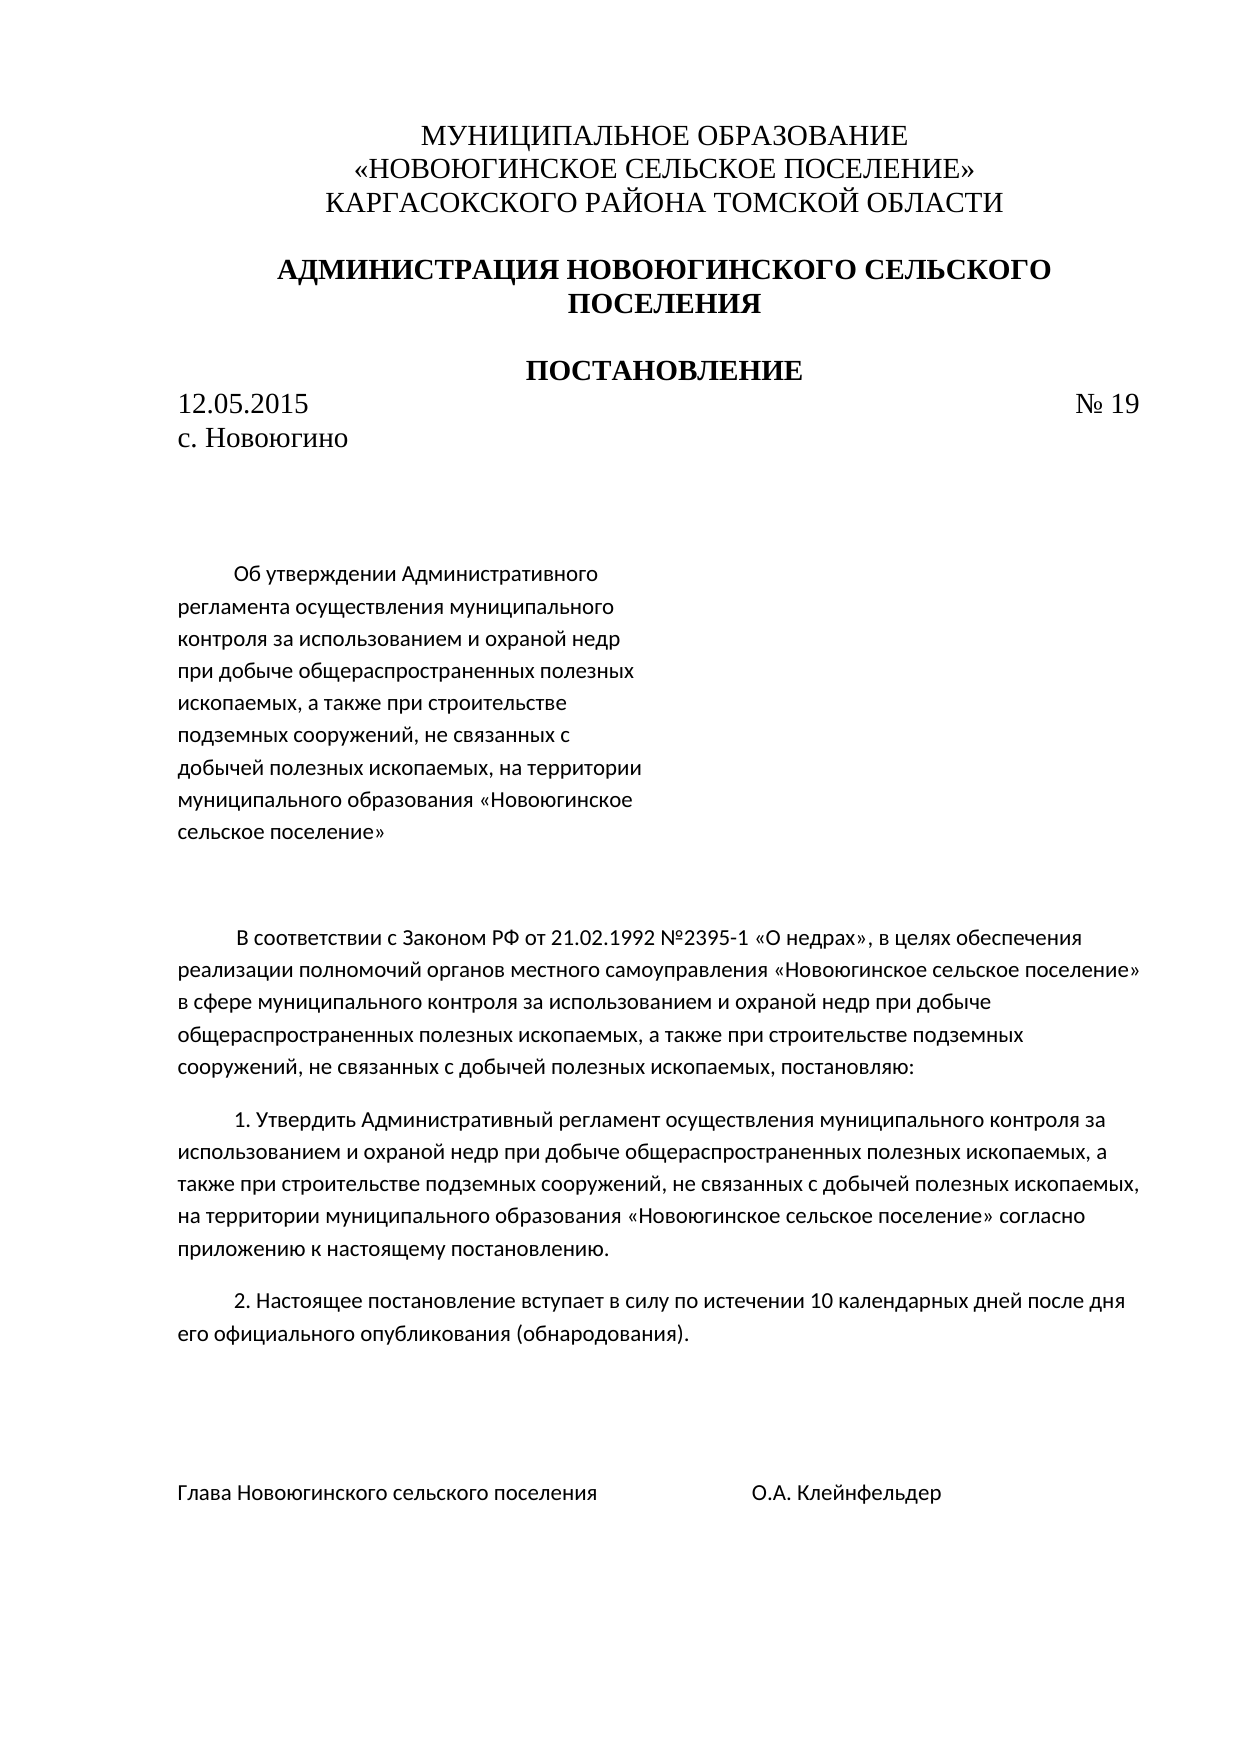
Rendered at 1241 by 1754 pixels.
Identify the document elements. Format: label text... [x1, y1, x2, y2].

text с. Новоюгино [177, 420, 1152, 453]
text ПОСТАНОВЛЕНИЕ [177, 353, 1152, 386]
text «НОВОЮГИНСКОЕ СЕЛЬСКОЕ ПОСЕЛЕНИЕ» [177, 152, 1152, 185]
text КАРГАСОКСКОГО РАЙОНА ТОМСКОЙ ОБЛАСТИ [177, 185, 1152, 219]
text Об утверждении Административного регламента осуществления муниципального контроля за использованием и охраной недр при добыче общераспространенных полезных ископаемых, а также при строительстве подземных сооружений, не связанных с добычей полезных ископаемых, на территории муниципального образования «Новоюгинское сельское поселение» [177, 559, 650, 845]
text АДМИНИСТРАЦИЯ НОВОЮГИНСКОГО СЕЛЬСКОГО ПОСЕЛЕНИЯ [177, 252, 1152, 319]
text 1. Утвердить Административный регламент осуществления муниципального контроля за использованием и охраной недр при добыче общераспространенных полезных ископаемых, а также при строительстве подземных сооружений, не связанных с добычей полезных ископаемых, на территории муниципального образования «Новоюгинское сельское поселение» согласно приложению к настоящему постановлению. [177, 1105, 1152, 1262]
text 2. Настоящее постановление вступает в силу по истечении 10 календарных дней после дня его официального опубликования (обнародования). [177, 1287, 1152, 1347]
text МУНИЦИПАЛЬНОЕ ОБРАЗОВАНИЕ [177, 118, 1152, 152]
text В соответствии с Законом РФ от 21.02.1992 №2395-1 «О недрах», в целях обеспечения реализации полномочий органов местного самоуправления «Новоюгинское сельское поселение» в сфере муниципального контроля за использованием и охраной недр при добыче общераспространенных полезных ископаемых, а также при строительстве подземных сооружений, не связанных с добычей полезных ископаемых, постановляю: [177, 923, 1152, 1080]
text Глава Новоюгинского сельского поселения О.А. Клейнфельдер [177, 1478, 1152, 1506]
text 12.05.2015 № 19 [177, 386, 1152, 420]
